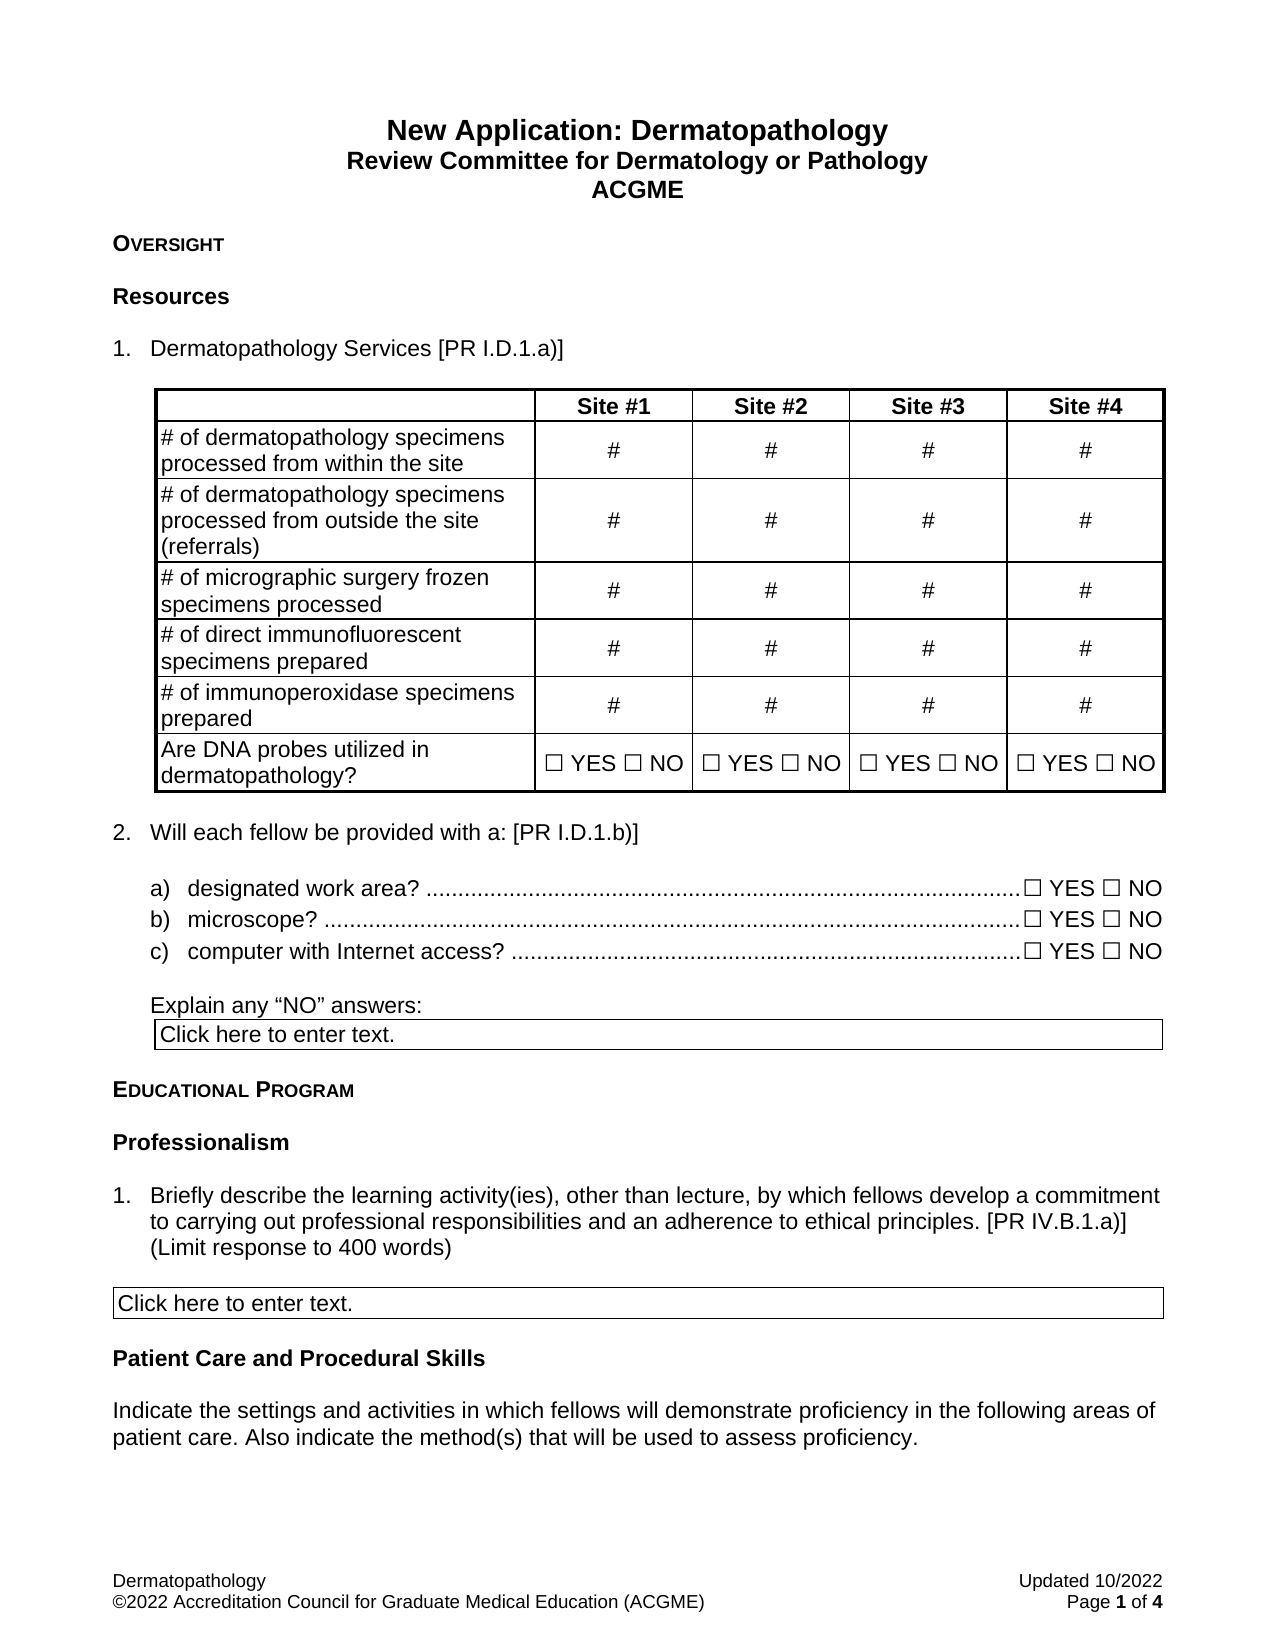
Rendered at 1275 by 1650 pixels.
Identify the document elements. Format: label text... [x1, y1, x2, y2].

text ACGME [112, 175, 1162, 203]
table_cell # of direct immunofluorescent specimens prepared [158, 620, 534, 676]
text New Application: Dermatopathology [112, 112, 1162, 146]
table_header [158, 391, 534, 420]
text Resources [112, 283, 1162, 309]
list Will each fellow be provided with a: [PR I.D.1.b)] [112, 819, 1162, 846]
table_cell # of dermatopathology specimens processed from within the site [158, 422, 534, 478]
table_cell # of micrographic surgery frozen specimens processed [158, 563, 534, 618]
table_cell YES NO [693, 734, 849, 790]
table_cell YES NO [536, 734, 692, 790]
list designated work area? YES NO [150, 872, 1162, 903]
table_cell # of dermatopathology specimens processed from outside the site (referrals) [158, 479, 534, 561]
title Patient Care and Procedural Skills [112, 1345, 1162, 1371]
table_cell Are DNA probes utilized in dermatopathology? [158, 734, 534, 790]
list Dermatopathology Services [PR I.D.1.a)] [112, 335, 1162, 362]
text Indicate the settings and activities in which fellows will demonstrate proficiency in the following areas of patient care. Also indicate the method(s) that will be used to assess proficiency. [112, 1397, 1162, 1450]
list microscope? YES NO [150, 903, 1162, 934]
table_cell YES NO [850, 734, 1006, 790]
text Explain any “NO” answers: [150, 992, 1162, 1018]
table_header Site #4 [1008, 391, 1162, 420]
title Educational Program [112, 1076, 1162, 1103]
table_header Site #3 [850, 391, 1006, 420]
table_cell YES NO [1008, 734, 1162, 790]
list Briefly describe the learning activity(ies), other than lecture, by which fellows develop a commitment to carrying out professional responsibilities and an adherence to ethical principles. [PR IV.B.1.a)] (Limit response to 400 words) [112, 1182, 1162, 1261]
table_header Site #2 [693, 391, 849, 420]
table_header Site #1 [536, 391, 692, 420]
text Oversight [112, 230, 1162, 256]
table_cell # of immunoperoxidase specimens prepared [158, 677, 534, 733]
list computer with Internet access? YES NO [150, 934, 1162, 966]
text Review Committee for Dermatology or Pathology [112, 146, 1162, 175]
text Professionalism [112, 1129, 1162, 1155]
